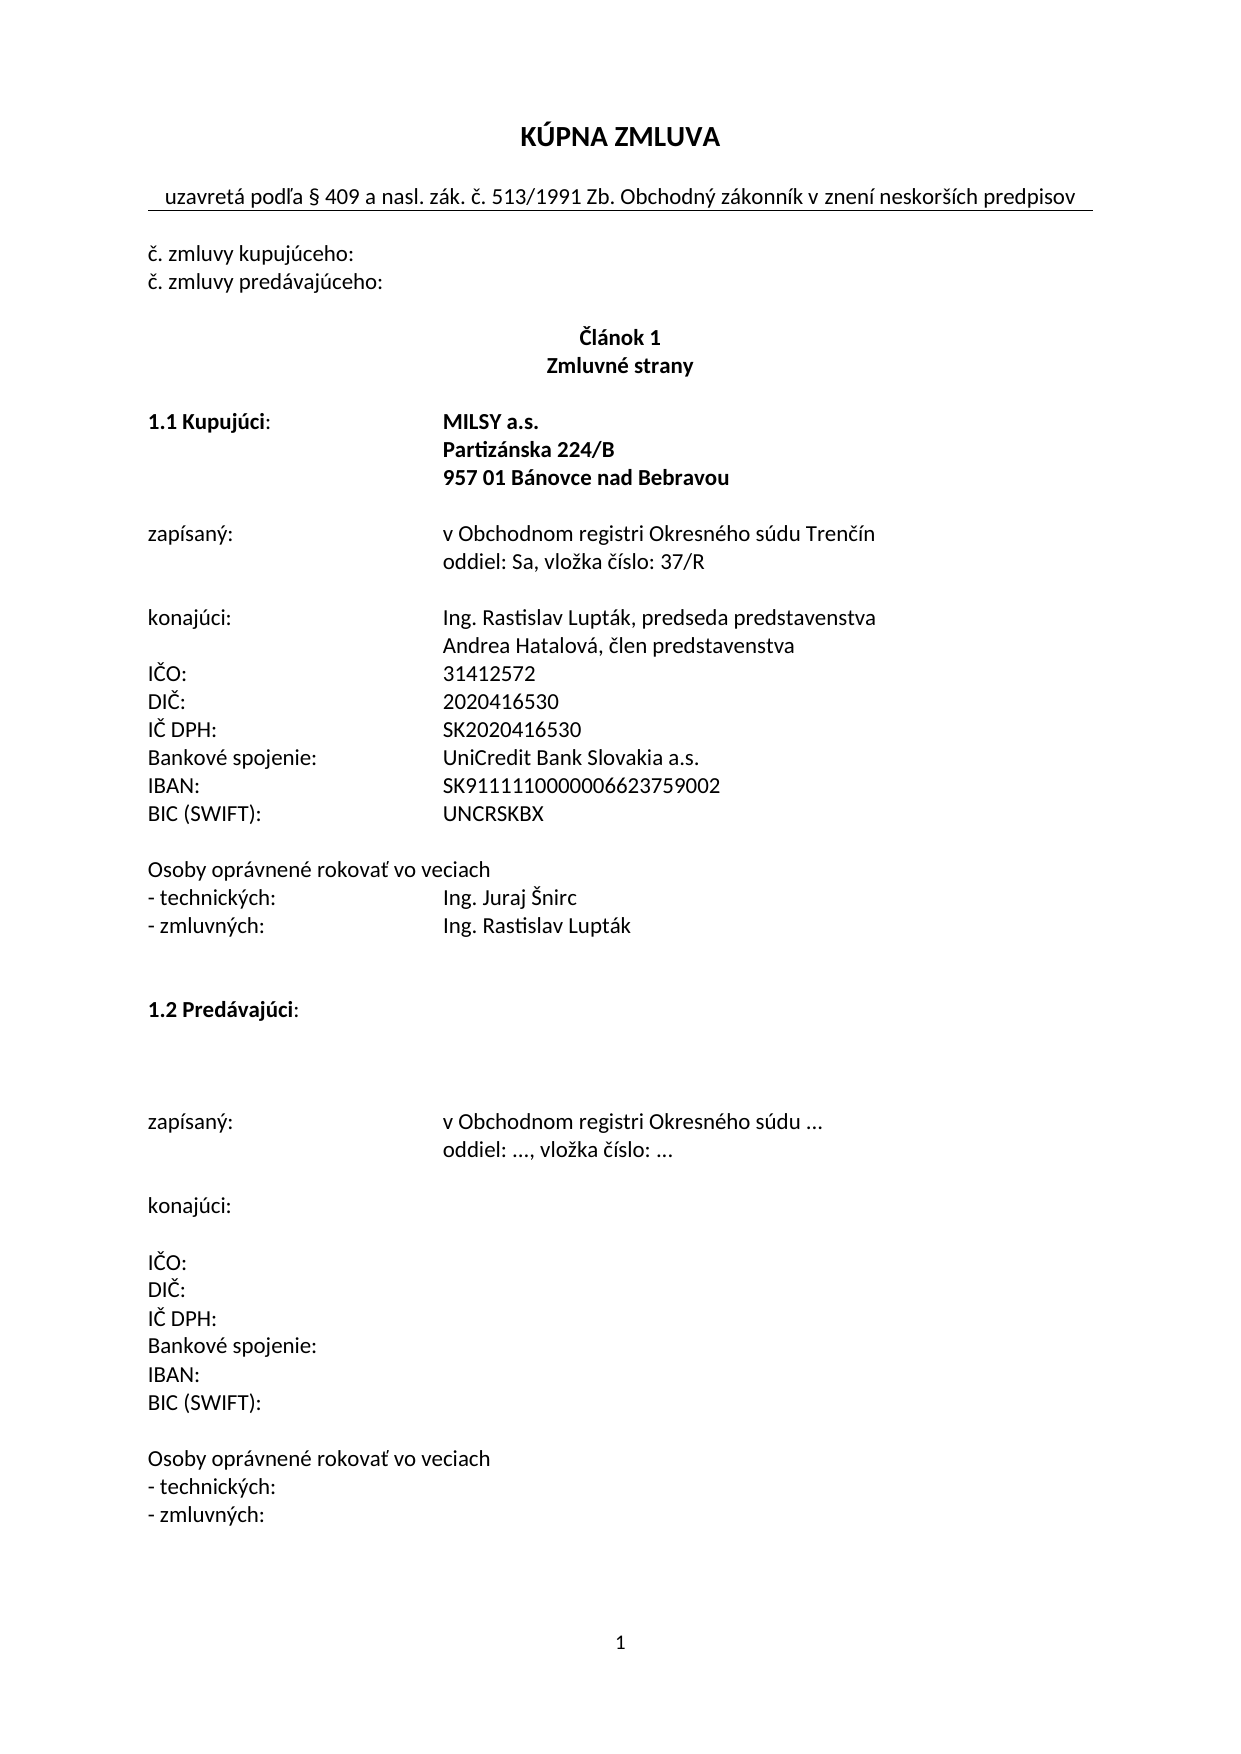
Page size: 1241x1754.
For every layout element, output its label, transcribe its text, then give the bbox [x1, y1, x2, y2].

text - technických: Ing. Juraj Šnirc [148, 883, 1093, 911]
text č. zmluvy predávajúceho: [148, 267, 1093, 295]
text IČO: 31412572 [148, 659, 1093, 687]
text č. zmluvy kupujúceho: [148, 239, 1093, 267]
text Partizánska 224/B [148, 435, 1093, 463]
text - technických: [148, 1472, 1093, 1500]
text IBAN: SK9111110000006623759002 [148, 771, 1093, 799]
text 1.1 Kupujúci: MILSY a.s. [148, 407, 1093, 435]
text zapísaný: v Obchodnom registri Okresného súdu Trenčín [148, 519, 1093, 547]
text IČ DPH: SK2020416530 [148, 715, 1093, 743]
text IČ DPH: [148, 1304, 1093, 1332]
text konajúci: Ing. Rastislav Lupták, predseda predstavenstva [148, 603, 1093, 631]
text Bankové spojenie: UniCredit Bank Slovakia a.s. [148, 743, 1093, 771]
text 957 01 Bánovce nad Bebravou [148, 463, 1093, 491]
text DIČ: [148, 1276, 1093, 1304]
subtitle KÚPNA ZMLUVA [148, 118, 1093, 154]
text Andrea Hatalová, člen predstavenstva [148, 631, 1093, 659]
text oddiel: ..., vložka číslo: ... [369, 1136, 1093, 1163]
text Článok 1 [148, 323, 1093, 351]
text DIČ: 2020416530 [148, 687, 1093, 715]
text 1.2 Predávajúci: [148, 995, 1093, 1023]
text BIC (SWIFT): [148, 1388, 1093, 1416]
text - zmluvných: Ing. Rastislav Lupták [148, 911, 1093, 939]
text zapísaný: v Obchodnom registri Okresného súdu ... [148, 1107, 1093, 1136]
text IBAN: [148, 1360, 1093, 1388]
text - zmluvných: [148, 1500, 1093, 1528]
text uzavretá podľa § 409 a nasl. zák. č. 513/1991 Zb. Obchodný zákonník v znení neskorších predpisov [148, 182, 1093, 210]
text Osoby oprávnené rokovať vo veciach [148, 1444, 1093, 1472]
text BIC (SWIFT): UNCRSKBX [148, 799, 1093, 827]
text oddiel: Sa, vložka číslo: 37/R [369, 547, 1093, 575]
text Zmluvné strany [148, 351, 1093, 379]
text konajúci: [148, 1192, 1093, 1219]
text Bankové spojenie: [148, 1332, 1093, 1360]
text IČO: [148, 1248, 1093, 1276]
text Osoby oprávnené rokovať vo veciach [148, 855, 1093, 883]
